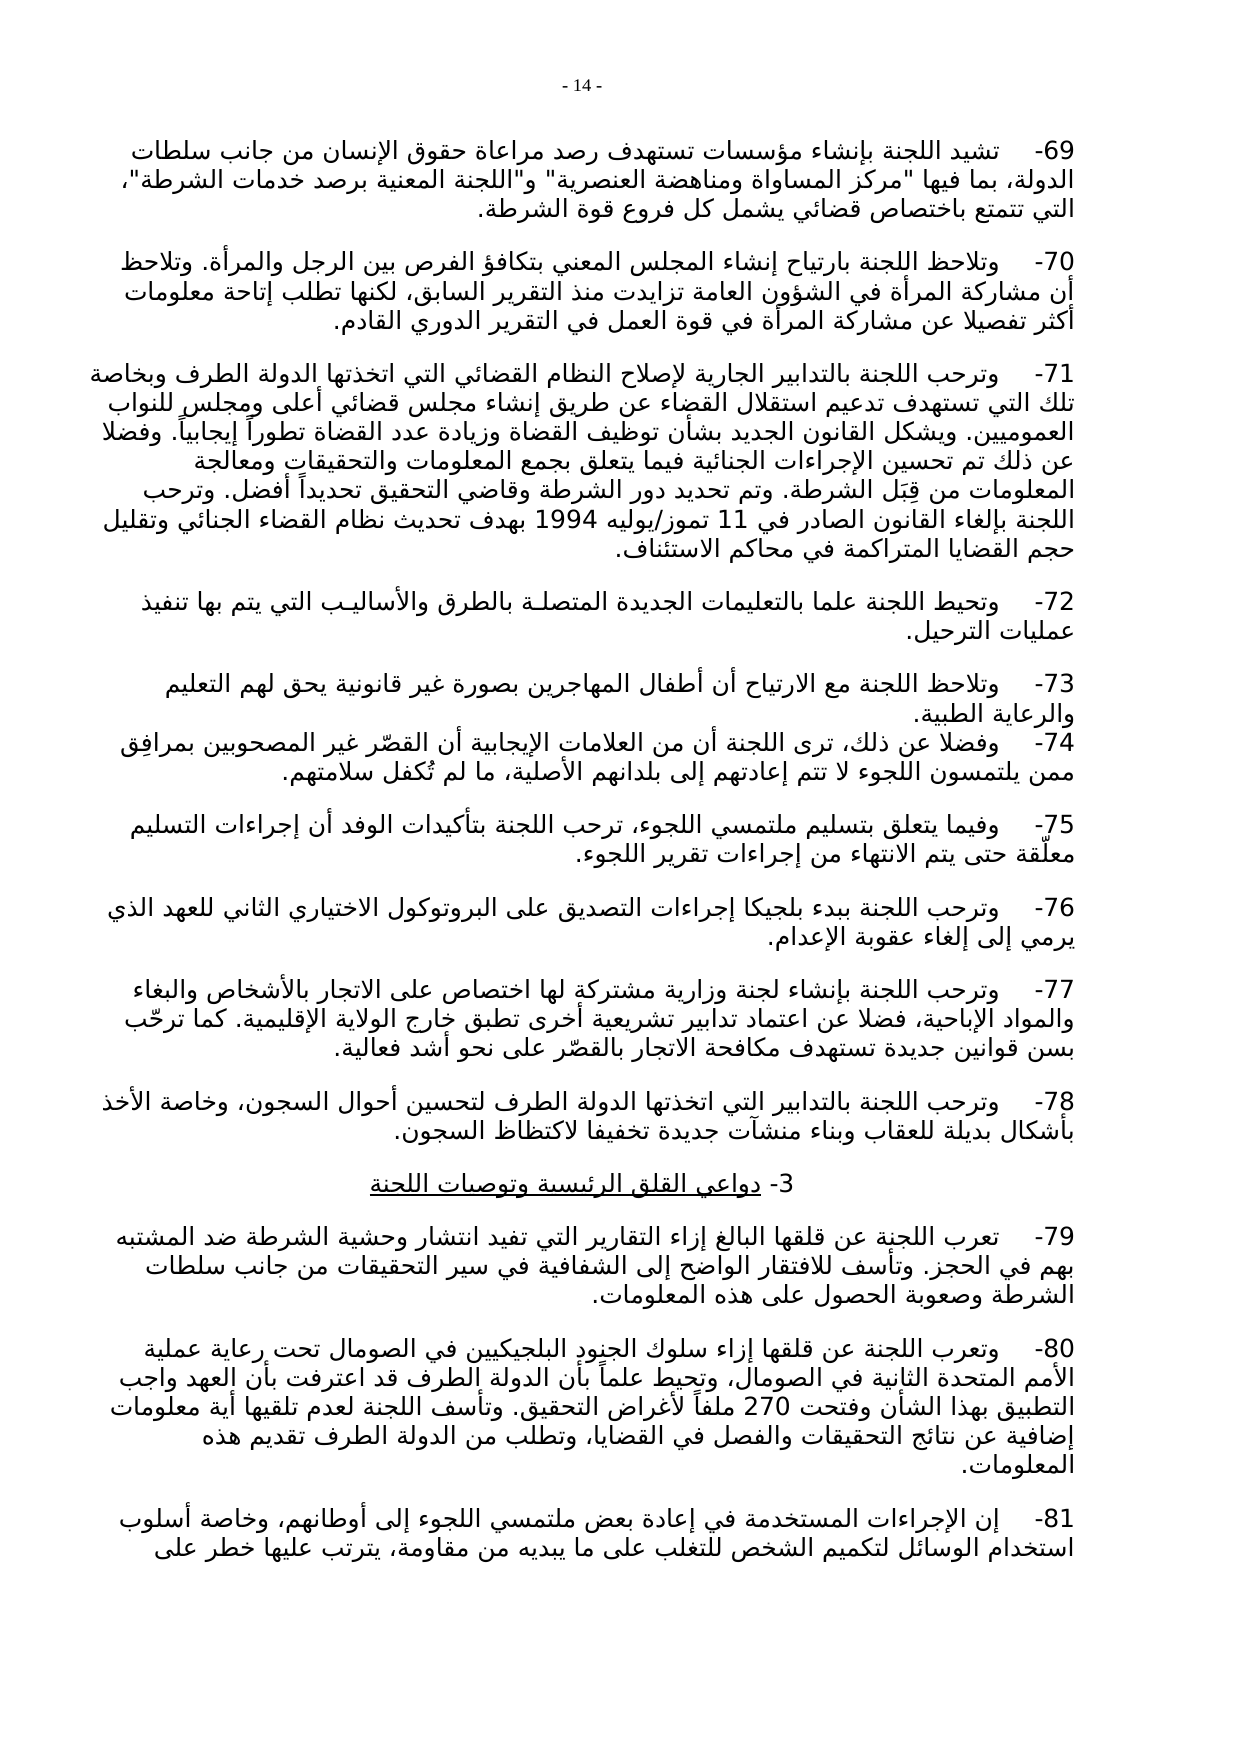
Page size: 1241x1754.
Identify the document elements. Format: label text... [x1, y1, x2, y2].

text 77- وترحب اللجنة بإنشاء لجنة وزارية مشتركة لها اختصاص على الاتجار بالأشخاص والبغاء والمواد الإباحية، فضلا عن اعتماد تدابير تشريعية أخرى تطبق خارج الولاية الإقليمية. كما ترحّب بسن قوانين جديدة تستهدف مكافحة الاتجار بالقصّر على نحو أشد فعالية. [88, 975, 1075, 1063]
text 71- وترحب اللجنة بالتدابير الجارية لإصلاح النظام القضائي التي اتخذتها الدولة الطرف وبخاصة تلك التي تستهدف تدعيم استقلال القضاء عن طريق إنشاء مجلس قضائي أعلى ومجلس للنواب العموميين. ويشكل القانون الجديد بشأن توظيف القضاة وزيادة عدد القضاة تطوراً إيجابياً. وفضلا عن ذلك تم تحسين الإجراءات الجنائية فيما يتعلق بجمع المعلومات والتحقيقات ومعالجة المعلومات من قِبَل الشرطة. وتم تحديد دور الشرطة وقاضي التحقيق تحديداً أفضل. وترحب اللجنة بإلغاء القانون الصادر في 11 تموز/يوليه 1994 بهدف تحديث نظام القضاء الجنائي وتقليل حجم القضايا المتراكمة في محاكم الاستئناف. [88, 359, 1075, 563]
text 79- تعرب اللجنة عن قلقها البالغ إزاء التقارير التي تفيد انتشار وحشية الشرطة ضد المشتبه بهم في الحجز. وتأسف للافتقار الواضح إلى الشفافية في سير التحقيقات من جانب سلطات الشرطة وصعوبة الحصول على هذه المعلومات. [88, 1222, 1075, 1310]
text 78- وترحب اللجنة بالتدابير التي اتخذتها الدولة الطرف لتحسين أحوال السجون، وخاصة الأخذ بأشكال بديلة للعقاب وبناء منشآت جديدة تخفيفا لاكتظاظ السجون. [88, 1087, 1075, 1145]
text 76- وترحب اللجنة ببدء بلجيكا إجراءات التصديق على البروتوكول الاختياري الثاني للعهد الذي يرمي إلى إلغاء عقوبة الإعدام. [88, 893, 1075, 951]
text 73- وتلاحظ اللجنة مع الارتياح أن أطفال المهاجرين بصورة غير قانونية يحق لهم التعليم والرعاية الطبية. [88, 670, 1075, 728]
text 70- وتلاحظ اللجنة بارتياح إنشاء المجلس المعني بتكافؤ الفرص بين الرجل والمرأة. وتلاحظ أن مشاركة المرأة في الشؤون العامة تزايدت منذ التقرير السابق، لكنها تطلب إتاحة معلومات أكثر تفصيلا عن مشاركة المرأة في قوة العمل في التقرير الدوري القادم. [88, 247, 1075, 335]
text 3- دواعي القلق الرئيسية وتوصيات اللجنة [88, 1169, 1075, 1198]
text 74- وفضلا عن ذلك، ترى اللجنة أن من العلامات الإيجابية أن القصّر غير المصحوبين بمرافِق ممن يلتمسون اللجوء لا تتم إعادتهم إلى بلدانهم الأصلية، ما لم تُكفل سلامتهم. [88, 728, 1075, 786]
text 69- تشيد اللجنة بإنشاء مؤسسات تستهدف رصد مراعاة حقوق الإنسان من جانب سلطات الدولة، بما فيها "مركز المساواة ومناهضة العنصرية" و"اللجنة المعنية برصد خدمات الشرطة"، التي تتمتع باختصاص قضائي يشمل كل فروع قوة الشرطة. [88, 136, 1075, 223]
text 75- وفيما يتعلق بتسليم ملتمسي اللجوء، ترحب اللجنة بتأكيدات الوفد أن إجراءات التسليم معلّقة حتى يتم الانتهاء من إجراءات تقرير اللجوء. [88, 810, 1075, 869]
text 72- وتحيط اللجنة علما بالتعليمات الجديدة المتصلـة بالطرق والأساليـب التي يتم بها تنفيذ عمليات الترحيل. [88, 587, 1075, 646]
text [88, 1504, 1075, 1562]
text 80- وتعرب اللجنة عن قلقها إزاء سلوك الجنود البلجيكيين في الصومال تحت رعاية عملية الأمم المتحدة الثانية في الصومال، وتحيط علماً بأن الدولة الطرف قد اعترفت بأن العهد واجب التطبيق بهذا الشأن وفتحت 270 ملفاً لأغراض التحقيق. وتأسف اللجنة لعدم تلقيها أية معلومات إضافية عن نتائج التحقيقات والفصل في القضايا، وتطلب من الدولة الطرف تقديم هذه المعلومات. [88, 1334, 1075, 1480]
